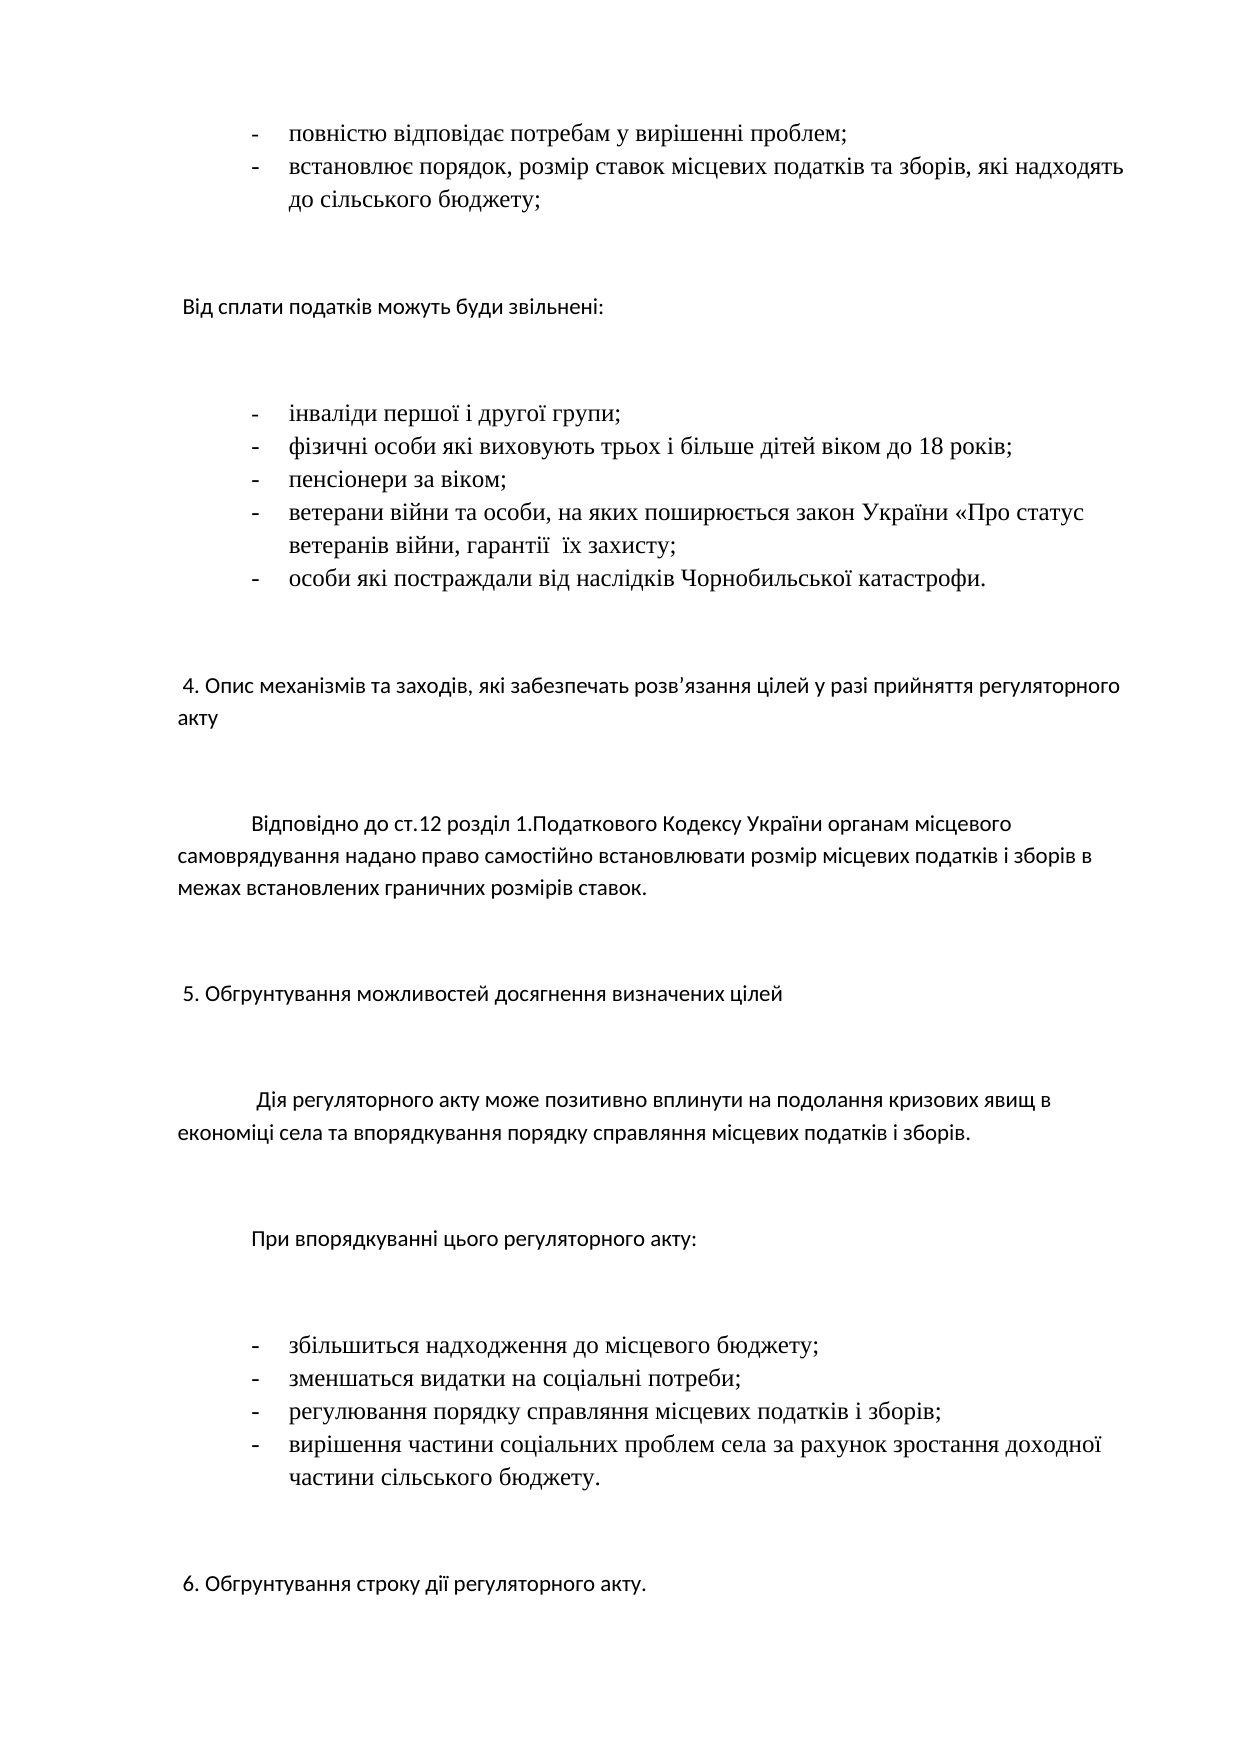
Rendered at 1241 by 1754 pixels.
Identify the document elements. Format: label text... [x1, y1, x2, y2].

list пенсіонери за віком; [251, 464, 1152, 493]
list встановлює порядок, розмір ставок місцевих податків та зборів, які надходять до сільського бюджету; [251, 151, 1152, 213]
text При впорядкуванні цього регуляторного акту: [177, 1224, 1152, 1252]
list особи які постраждали від наслідків Чорнобильської катастрофи. [251, 563, 1152, 592]
text 5. Обгрунтування можливостей досягнення визначених цілей [177, 979, 1152, 1007]
text 6. Обгрунтування строку дії регуляторного акту. [177, 1569, 1152, 1597]
list повністю відповідає потребам у вирішенні проблем; [251, 118, 1152, 147]
list ветерани війни та особи, на яких поширюється закон України «Про статус ветеранів війни, гарантії їх захисту; [251, 497, 1152, 559]
text 4. Опис механізмів та заходів, які забезпечать розв’язання цілей у разі прийняття регуляторного акту [177, 671, 1152, 731]
text Відповідно до ст.12 розділ 1.Податкового Кодексу України органам місцевого самоврядування надано право самостійно встановлювати розмір місцевих податків і зборів в межах встановлених граничних розмірів ставок. [177, 809, 1152, 901]
list вирішення частини соціальних проблем села за рахунок зростання доходної частини сільського бюджету. [251, 1429, 1152, 1491]
list регулювання порядку справляння місцевих податків і зборів; [251, 1396, 1152, 1424]
list збільшиться надходження до місцевого бюджету; [251, 1330, 1152, 1358]
text Дія регуляторного акту може позитивно вплинути на подолання кризових явищ в економіці села та впорядкування порядку справляння місцевих податків і зборів. [177, 1085, 1152, 1146]
text Від сплати податків можуть буди звільнені: [177, 292, 1152, 320]
list інваліди першої і другої групи; [251, 398, 1152, 427]
list зменшаться видатки на соціальні потреби; [251, 1363, 1152, 1391]
list фізичні особи які виховують трьох і більше дітей віком до 18 років; [251, 431, 1152, 460]
